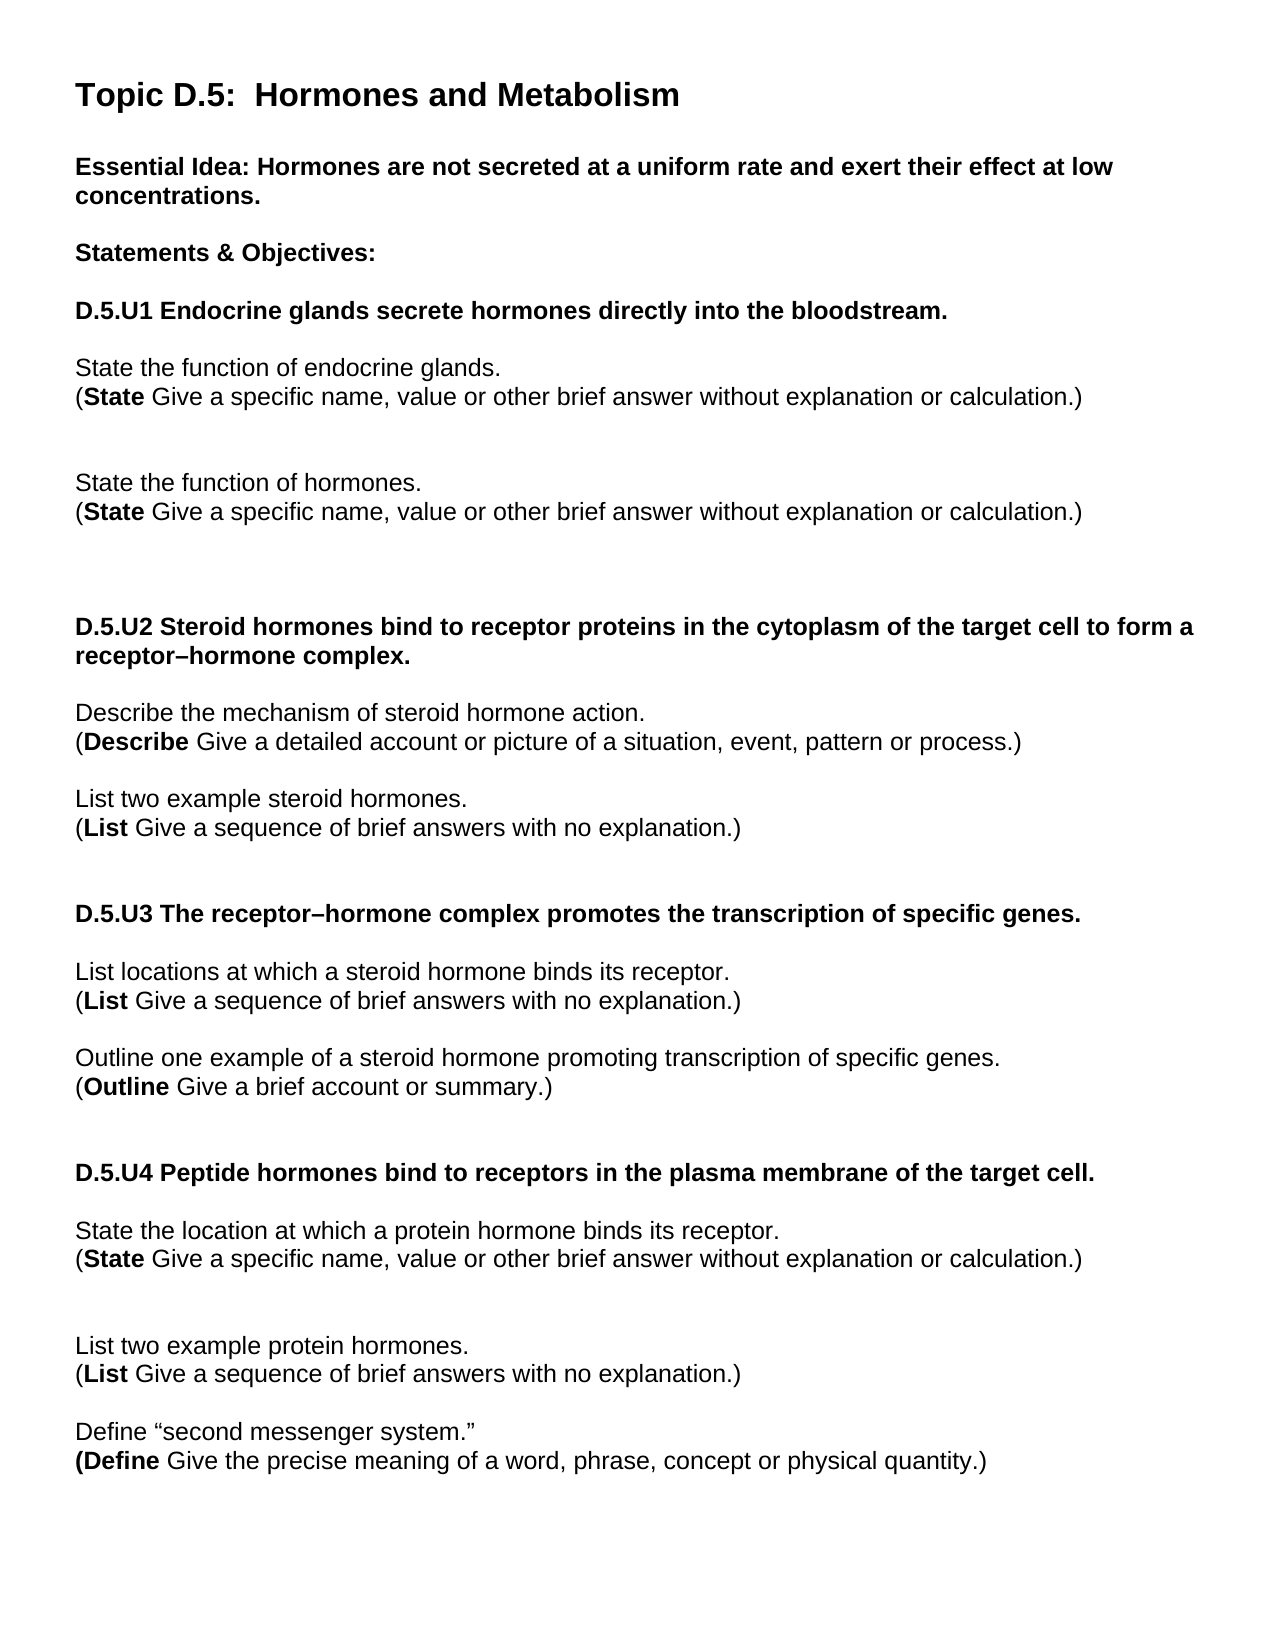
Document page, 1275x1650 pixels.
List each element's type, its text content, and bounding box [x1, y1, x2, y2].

text State the function of endocrine glands. [75, 353, 1200, 382]
text (Define Give the precise meaning of a word, phrase, concept or physical quantity.) [75, 1446, 1200, 1474]
text Essential Idea: Hormones are not secreted at a uniform rate and exert their effect at low concentrations. [75, 152, 1200, 209]
text Outline one example of a steroid hormone promoting transcription of specific genes. [75, 1043, 1200, 1072]
text Define “second messenger system.” [75, 1417, 1200, 1446]
text (Outline Give a brief account or summary.) [75, 1072, 1200, 1101]
text D.5.U1 Endocrine glands secrete hormones directly into the bloodstream. [75, 296, 1200, 324]
text List locations at which a steroid hormone binds its receptor. [75, 957, 1200, 986]
text State the function of hormones. [75, 468, 1200, 497]
text List two example steroid hormones. [75, 784, 1200, 813]
text D.5.U3 The receptor–hormone complex promotes the transcription of specific genes. [75, 899, 1200, 928]
text D.5.U4 Peptide hormones bind to receptors in the plasma membrane of the target cell. [75, 1158, 1200, 1187]
text (Describe Give a detailed account or picture of a situation, event, pattern or process.) [75, 727, 1200, 756]
text (List Give a sequence of brief answers with no explanation.) [75, 986, 1200, 1014]
text (List Give a sequence of brief answers with no explanation.) [75, 813, 1200, 842]
text (State Give a specific name, value or other brief answer without explanation or calculation.) [75, 1244, 1200, 1273]
text Statements & Objectives: [75, 238, 1200, 267]
text State the location at which a protein hormone binds its receptor. [75, 1216, 1200, 1244]
text (State Give a specific name, value or other brief answer without explanation or calculation.) [75, 382, 1200, 411]
text (State Give a specific name, value or other brief answer without explanation or calculation.) [75, 497, 1200, 526]
text List two example protein hormones. [75, 1331, 1200, 1359]
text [75, 1359, 1200, 1388]
text Topic D.5: Hormones and Metabolism [75, 75, 1200, 113]
text Describe the mechanism of steroid hormone action. [75, 698, 1200, 727]
text D.5.U2 Steroid hormones bind to receptor proteins in the cytoplasm of the target cell to form a receptor–hormone complex. [75, 612, 1200, 669]
